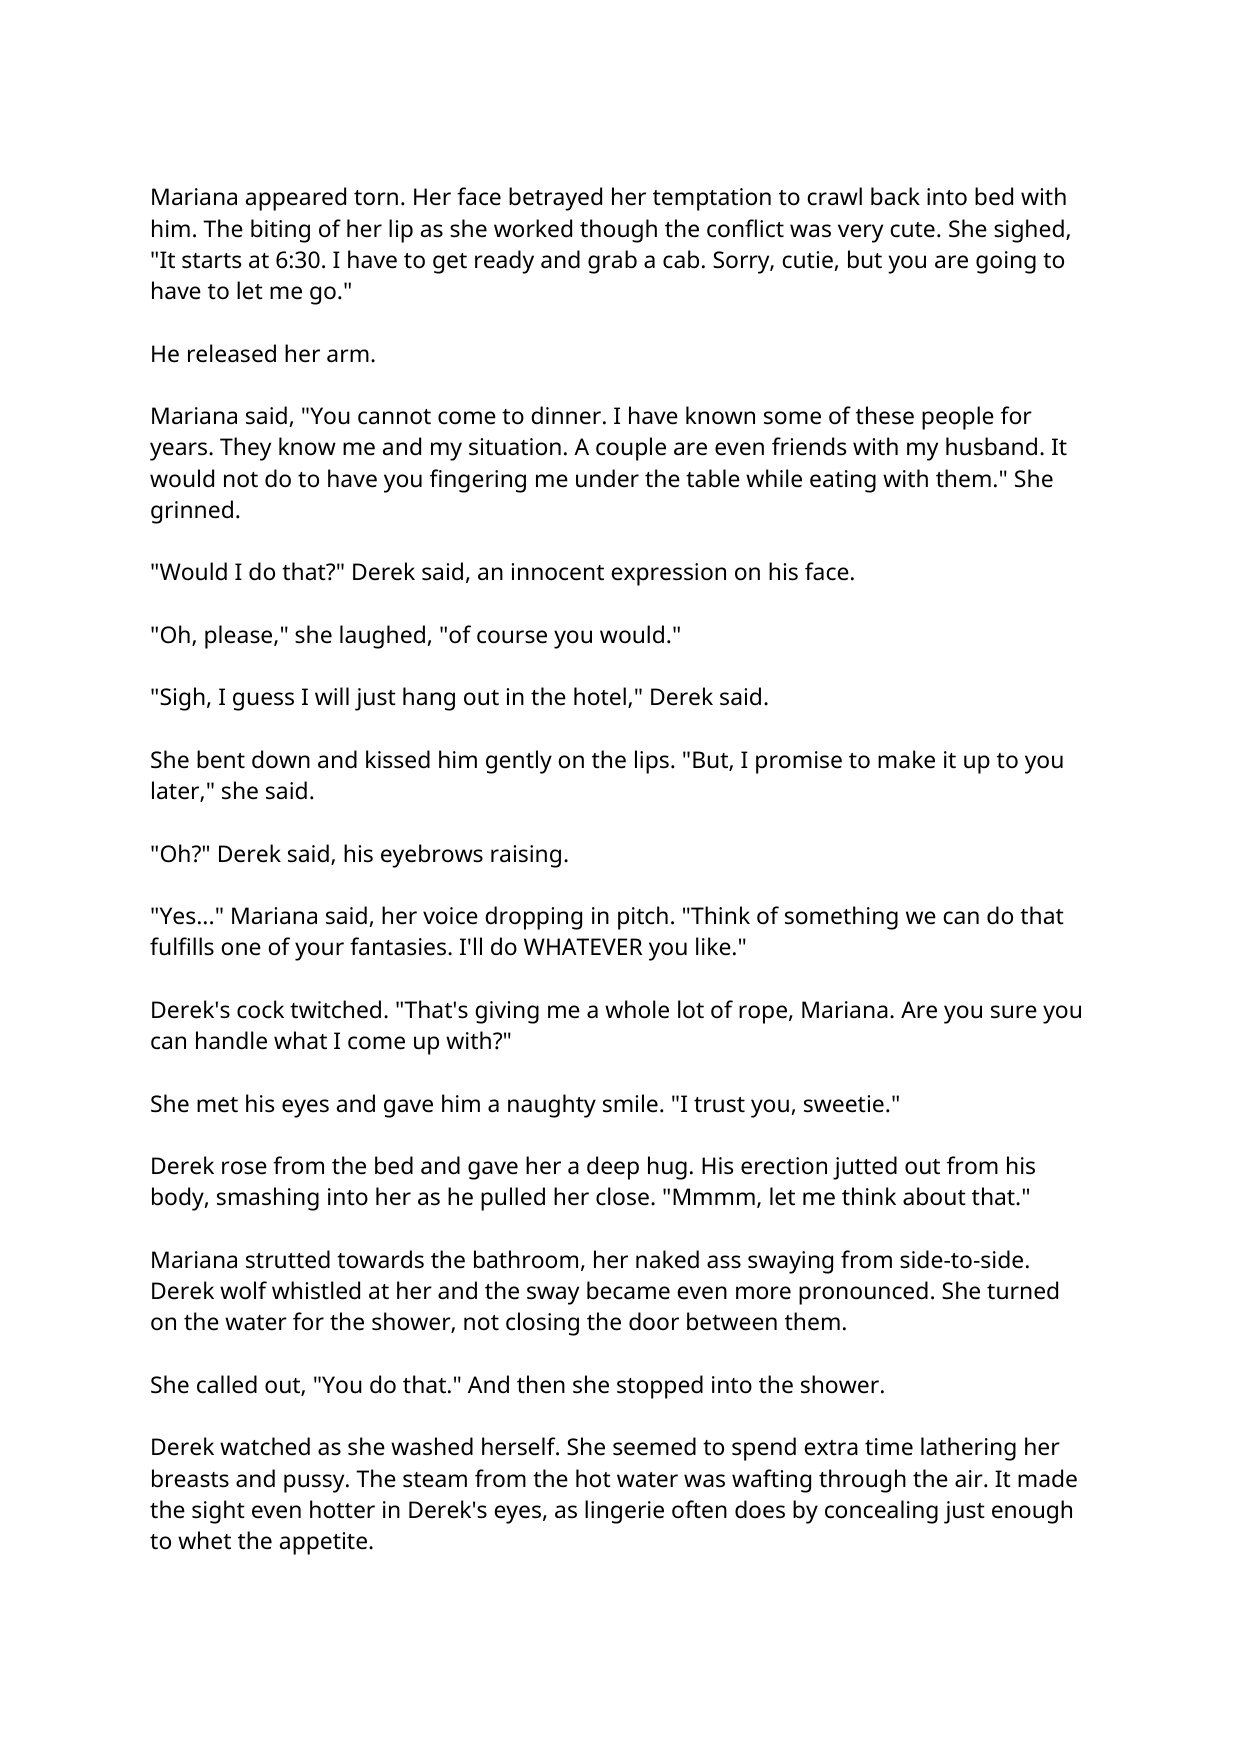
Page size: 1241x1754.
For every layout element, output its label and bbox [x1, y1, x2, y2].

text [150, 150, 1090, 1587]
